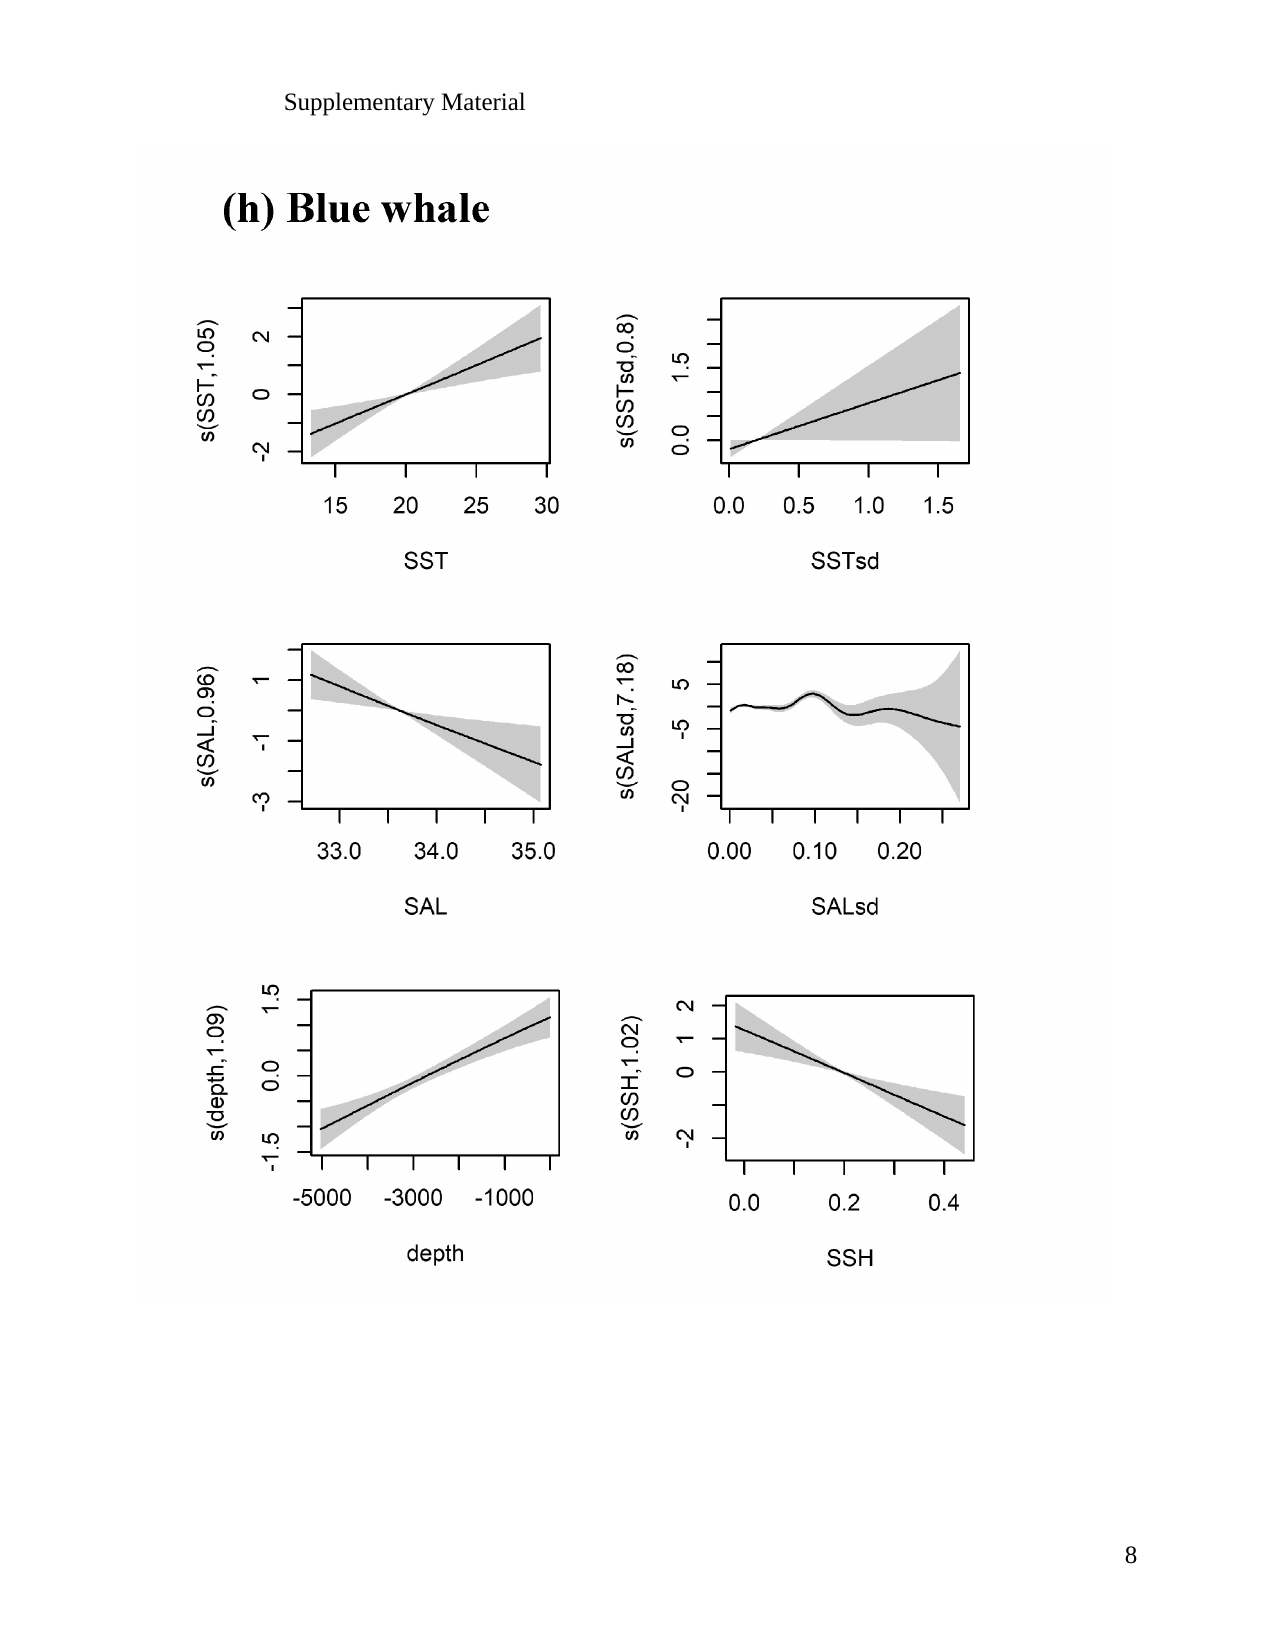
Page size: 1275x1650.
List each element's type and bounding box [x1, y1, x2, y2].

picture [133, 141, 1109, 1303]
